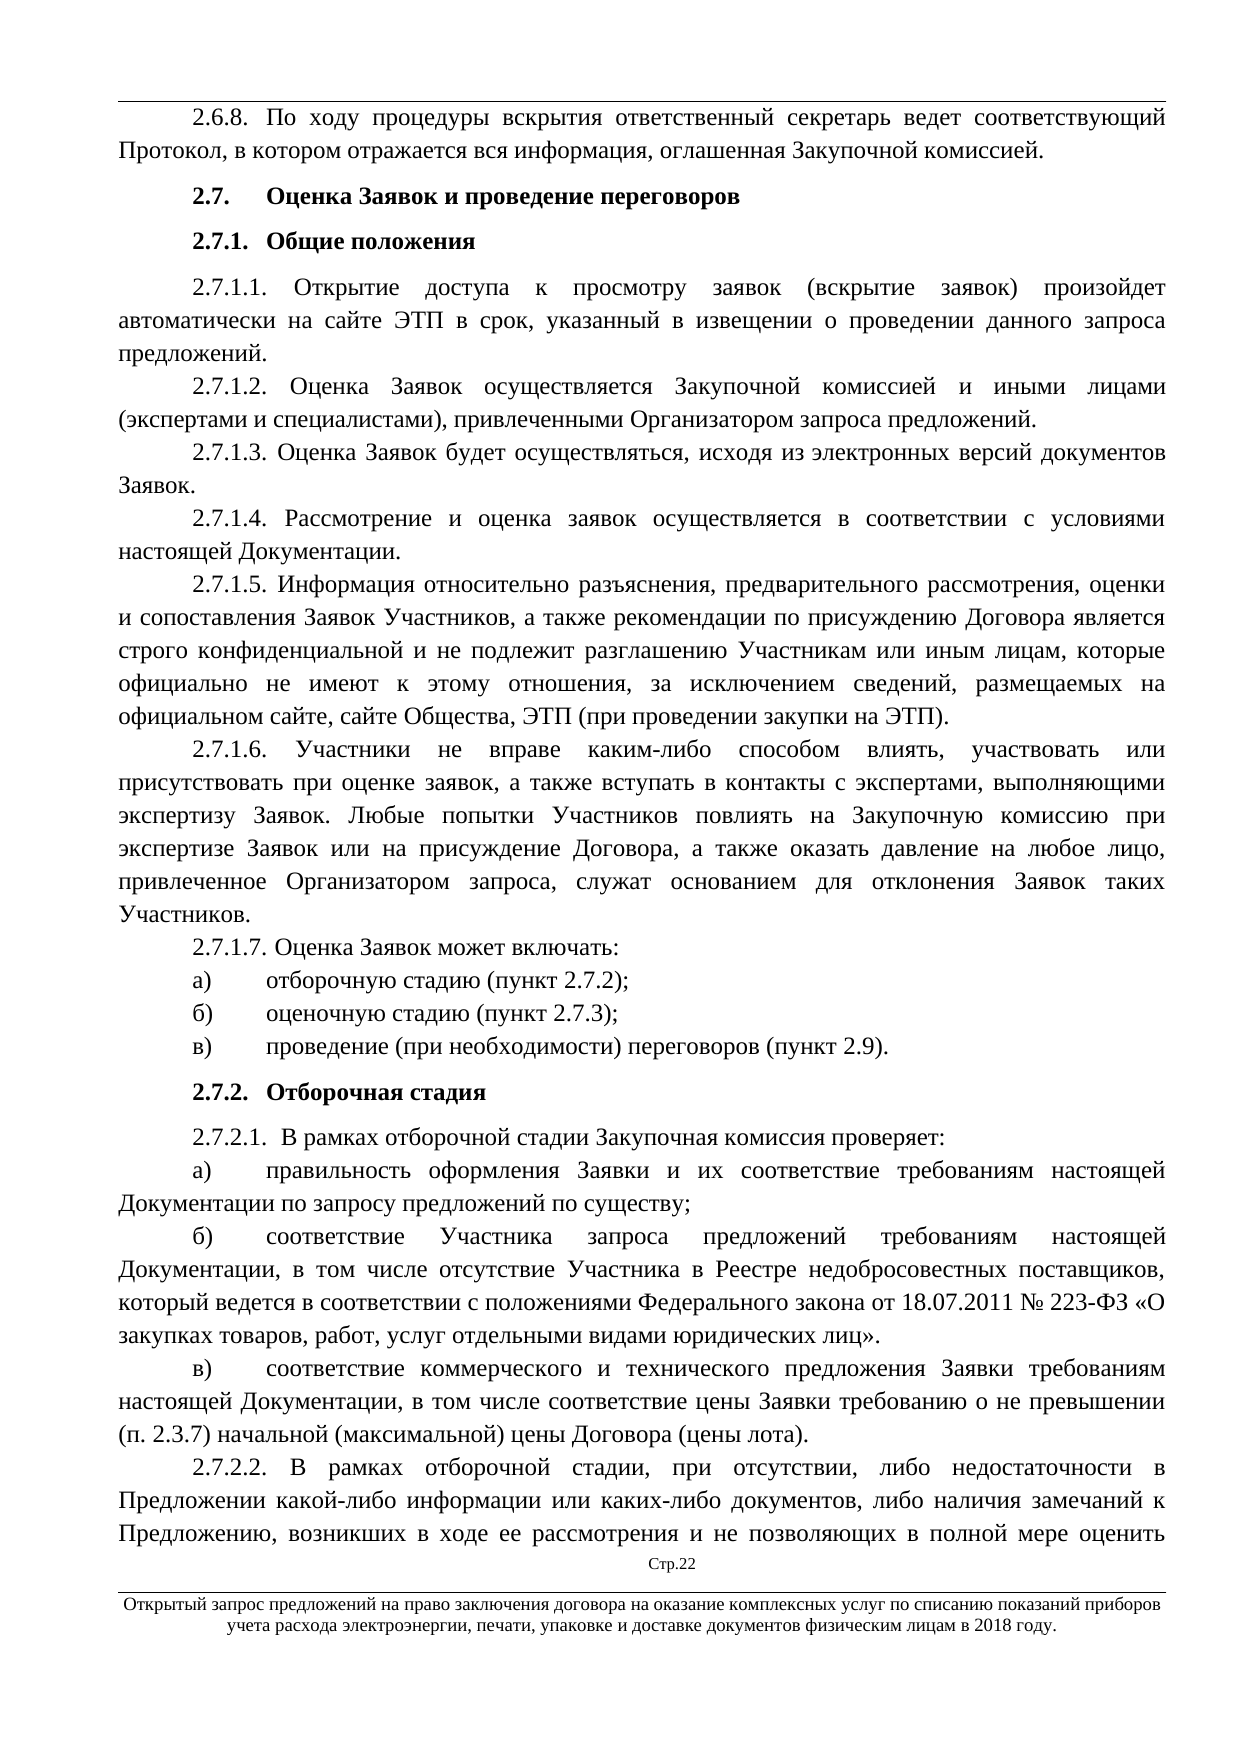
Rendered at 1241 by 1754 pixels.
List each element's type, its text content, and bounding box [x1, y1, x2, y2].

text соответствие коммерческого и технического предложения Заявки требованиям настоящей Документации, в том числе соответствие цены Заявки требованию о не превышении (п. 2.3.7) начальной (максимальной) цены Договора (цены лота). [118, 1353, 1166, 1448]
text Рассмотрение и оценка заявок осуществляется в соответствии с условиями настоящей Документации. [118, 503, 1166, 565]
text Общие положения [118, 226, 1166, 255]
text соответствие Участника запроса предложений требованиям настоящей Документации, в том числе отсутствие Участника в Реестре недобросовестных поставщиков, который ведется в соответствии с положениями Федерального закона от 18.07.2011 № 223-ФЗ «О закупках товаров, работ, услуг отдельными видами юридических лиц». [118, 1221, 1166, 1349]
text В рамках отборочной стадии Закупочная комиссия проверяет: [192, 1122, 1166, 1151]
text отборочную стадию (пункт 2.7.2); [118, 965, 1166, 994]
text По ходу процедуры вскрытия ответственный секретарь ведет соответствующий Протокол, в котором отражается вся информация, оглашенная Закупочной комиссией. [118, 102, 1166, 164]
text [118, 1452, 1166, 1547]
text Информация относительно разъяснения, предварительного рассмотрения, оценки и сопоставления Заявок Участников, а также рекомендации по присуждению Договора является строго конфиденциальной и не подлежит разглашению Участникам или иным лицам, которые официально не имеют к этому отношения, за исключением сведений, размещаемых на официальном сайте, сайте Общества, ЭТП (при проведении закупки на ЭТП). [118, 569, 1166, 730]
text Оценка Заявок осуществляется Закупочной комиссией и иными лицами (экспертами и специалистами), привлеченными Организатором запроса предложений. [118, 371, 1166, 433]
text Оценка Заявок будет осуществляться, исходя из электронных версий документов Заявок. [118, 437, 1166, 499]
text Отборочная стадия [118, 1077, 1166, 1106]
text Оценка Заявок и проведение переговоров [118, 181, 1166, 209]
text оценочную стадию (пункт 2.7.3); [118, 998, 1166, 1027]
text правильность оформления Заявки и их соответствие требованиям настоящей Документации по запросу предложений по существу; [118, 1155, 1166, 1217]
text Оценка Заявок может включать: [118, 932, 1166, 961]
text Участники не вправе каким-либо способом влиять, участвовать или присутствовать при оценке заявок, а также вступать в контакты с экспертами, выполняющими экспертизу Заявок. Любые попытки Участников повлиять на Закупочную комиссию при экспертизе Заявок или на присуждение Договора, а также оказать давление на любое лицо, привлеченное Организатором запроса, служат основанием для отклонения Заявок таких Участников. [118, 734, 1166, 928]
text проведение (при необходимости) переговоров (пункт 2.9). [118, 1031, 1166, 1060]
text Открытие доступа к просмотру заявок (вскрытие заявок) произойдет автоматически на сайте ЭТП в срок, указанный в извещении о проведении данного запроса предложений. [118, 272, 1166, 367]
